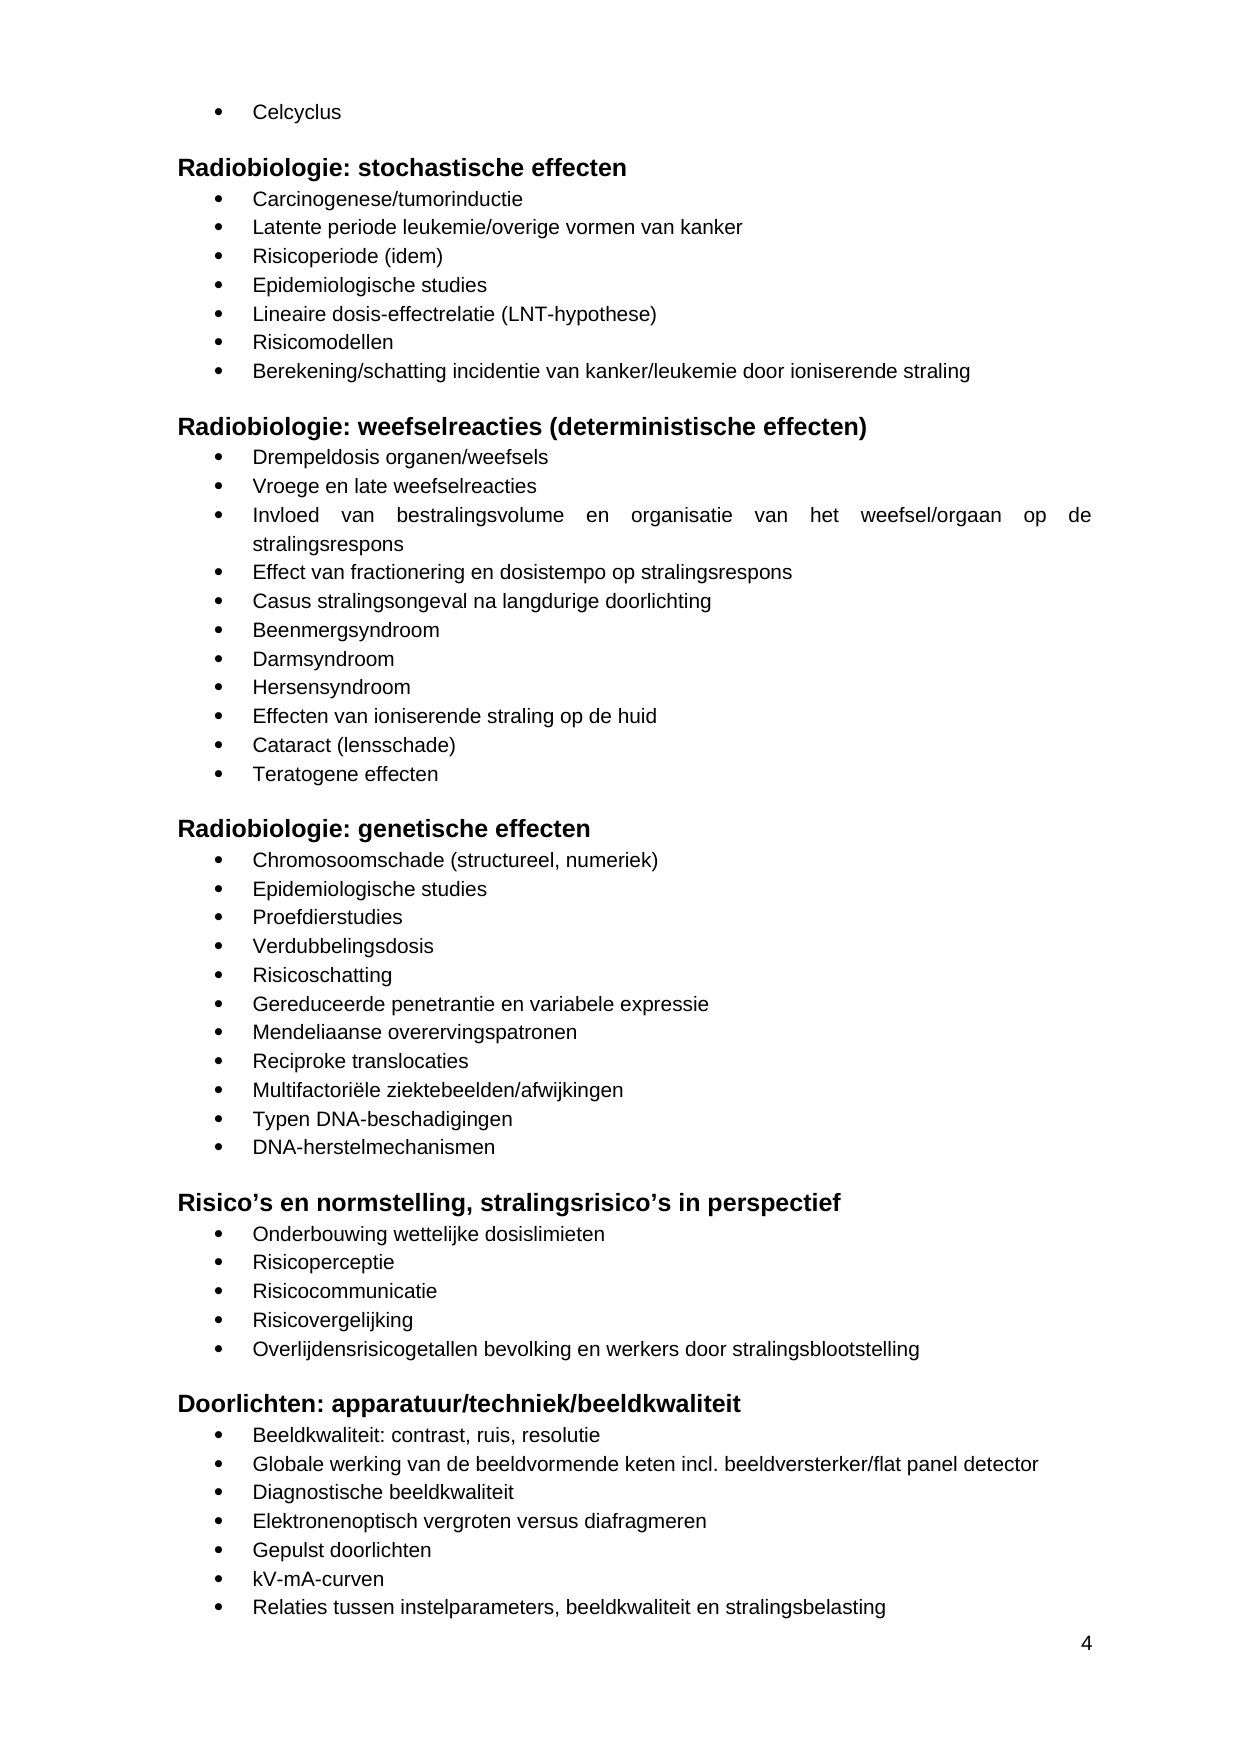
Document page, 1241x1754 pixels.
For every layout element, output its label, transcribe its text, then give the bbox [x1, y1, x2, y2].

subtitle Radiobiologie: genetische effecten [177, 814, 1092, 843]
list Typen DNA-beschadigingen [215, 1102, 1092, 1130]
list Globale werking van de beeldvormende keten incl. beeldversterker/flat panel detector [215, 1447, 1092, 1475]
list Beeldkwaliteit: contrast, ruis, resolutie [215, 1418, 1092, 1447]
list Elektronenoptisch vergroten versus diafragmeren [215, 1504, 1092, 1533]
list Verdubbelingsdosis [215, 929, 1092, 958]
list Relaties tussen instelparameters, beeldkwaliteit en stralingsbelasting [215, 1590, 1092, 1619]
list Lineaire dosis-effectrelatie (LNT-hypothese) [215, 297, 1092, 325]
list Invloed van bestralingsvolume en organisatie van het weefsel/orgaan op de stralingsrespons [215, 498, 1092, 555]
list Epidemiologische studies [215, 872, 1092, 900]
list Risicoperiode (idem) [215, 239, 1092, 268]
list Hersensyndroom [215, 670, 1092, 699]
list DNA-herstelmechanismen [215, 1130, 1092, 1159]
list Teratogene effecten [215, 757, 1092, 785]
list Cataract (lensschade) [215, 728, 1092, 757]
subtitle Doorlichten: apparatuur/techniek/beeldkwaliteit [177, 1389, 1092, 1418]
list Diagnostische beeldkwaliteit [215, 1475, 1092, 1504]
subtitle Risico’s en normstelling, stralingsrisico’s in perspectief [177, 1188, 1092, 1217]
list Risicoschatting [215, 958, 1092, 987]
list Risicocommunicatie [215, 1274, 1092, 1303]
list Risicovergelijking [215, 1303, 1092, 1332]
list Berekening/schatting incidentie van kanker/leukemie door ioniserende straling [215, 354, 1092, 383]
list Risicoperceptie [215, 1245, 1092, 1274]
list Darmsyndroom [215, 642, 1092, 670]
list Chromosoomschade (structureel, numeriek) [215, 843, 1092, 872]
list Risicomodellen [215, 325, 1092, 354]
list kV-mA-curven [215, 1562, 1092, 1590]
list Onderbouwing wettelijke dosislimieten [215, 1217, 1092, 1245]
list Casus stralingsongeval na langdurige doorlichting [215, 584, 1092, 613]
list Gereduceerde penetrantie en variabele expressie [215, 987, 1092, 1015]
list Beenmergsyndroom [215, 613, 1092, 642]
list Carcinogenese/tumorinductie [215, 182, 1092, 210]
list Epidemiologische studies [215, 268, 1092, 297]
subtitle Radiobiologie: stochastische effecten [177, 153, 1092, 182]
list Latente periode leukemie/overige vormen van kanker [215, 210, 1092, 239]
list Vroege en late weefselreacties [215, 469, 1092, 498]
list Celcyclus [215, 95, 1092, 124]
list Overlijdensrisicogetallen bevolking en werkers door stralingsblootstelling [215, 1332, 1092, 1360]
list Drempeldosis organen/weefsels [215, 440, 1092, 469]
subtitle Radiobiologie: weefselreacties (deterministische effecten) [177, 412, 1092, 440]
list Reciproke translocaties [215, 1044, 1092, 1073]
list Effect van fractionering en dosistempo op stralingsrespons [215, 555, 1092, 584]
list Multifactoriële ziektebeelden/afwijkingen [215, 1073, 1092, 1102]
list Proefdierstudies [215, 900, 1092, 929]
list Effecten van ioniserende straling op de huid [215, 699, 1092, 728]
list Mendeliaanse overervingspatronen [215, 1015, 1092, 1044]
list Gepulst doorlichten [215, 1533, 1092, 1562]
